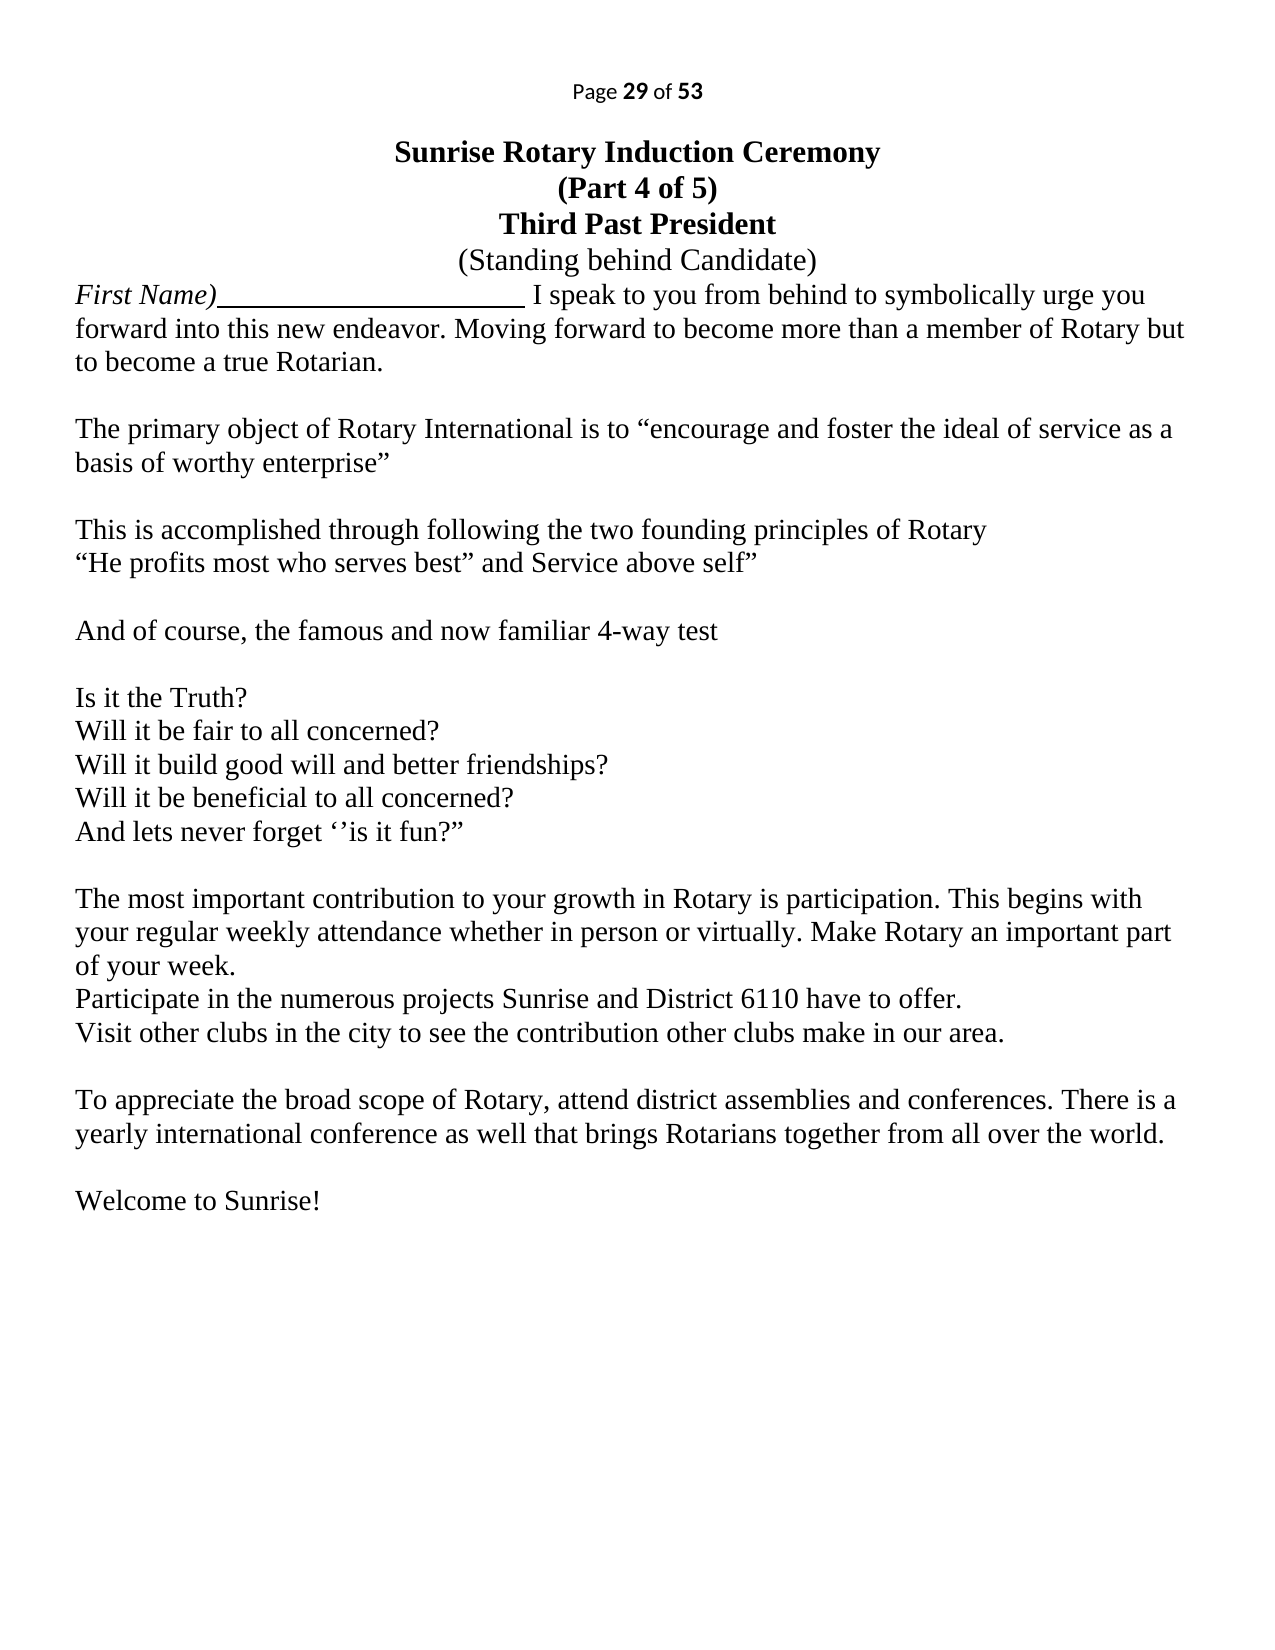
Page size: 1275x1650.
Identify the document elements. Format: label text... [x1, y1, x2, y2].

text (Standing behind Candidate) [75, 241, 1200, 277]
text The primary object of Rotary International is to “encourage and foster the ideal of service as a basis of worthy enterprise” [75, 411, 1200, 478]
text The most important contribution to your growth in Rotary is participation. This begins with your regular weekly attendance whether in person or virtually. Make Rotary an important part of your week. [75, 881, 1200, 982]
text This is accomplished through following the two founding principles of Rotary [75, 512, 1200, 546]
text To appreciate the broad scope of Rotary, attend district assemblies and conferences. There is a yearly international conference as well that brings Rotarians together from all over the world. [75, 1082, 1200, 1149]
text Participate in the numerous projects Sunrise and District 6110 have to offer. [75, 982, 1200, 1015]
text Is it the Truth? [75, 680, 1200, 713]
text Will it be fair to all concerned? [75, 713, 1200, 747]
text Will it be beneficial to all concerned? [75, 780, 1200, 814]
text Sunrise Rotary Induction Ceremony [75, 133, 1200, 169]
text Visit other clubs in the city to see the contribution other clubs make in our area. [75, 1015, 1200, 1049]
text Will it build good will and better friendships? [75, 747, 1200, 780]
text First Name) I speak to you from behind to symbolically urge you forward into this new endeavor. Moving forward to become more than a member of Rotary but to become a true Rotarian. [75, 277, 1200, 378]
text (Part 4 of 5) [75, 169, 1200, 205]
text And of course, the famous and now familiar 4-way test [75, 613, 1200, 646]
text And lets never forget ‘’is it fun?” [75, 814, 1200, 847]
text “He profits most who serves best” and Service above self” [75, 546, 1200, 579]
text Third Past President [75, 205, 1200, 241]
text Welcome to Sunrise! [75, 1183, 1200, 1216]
